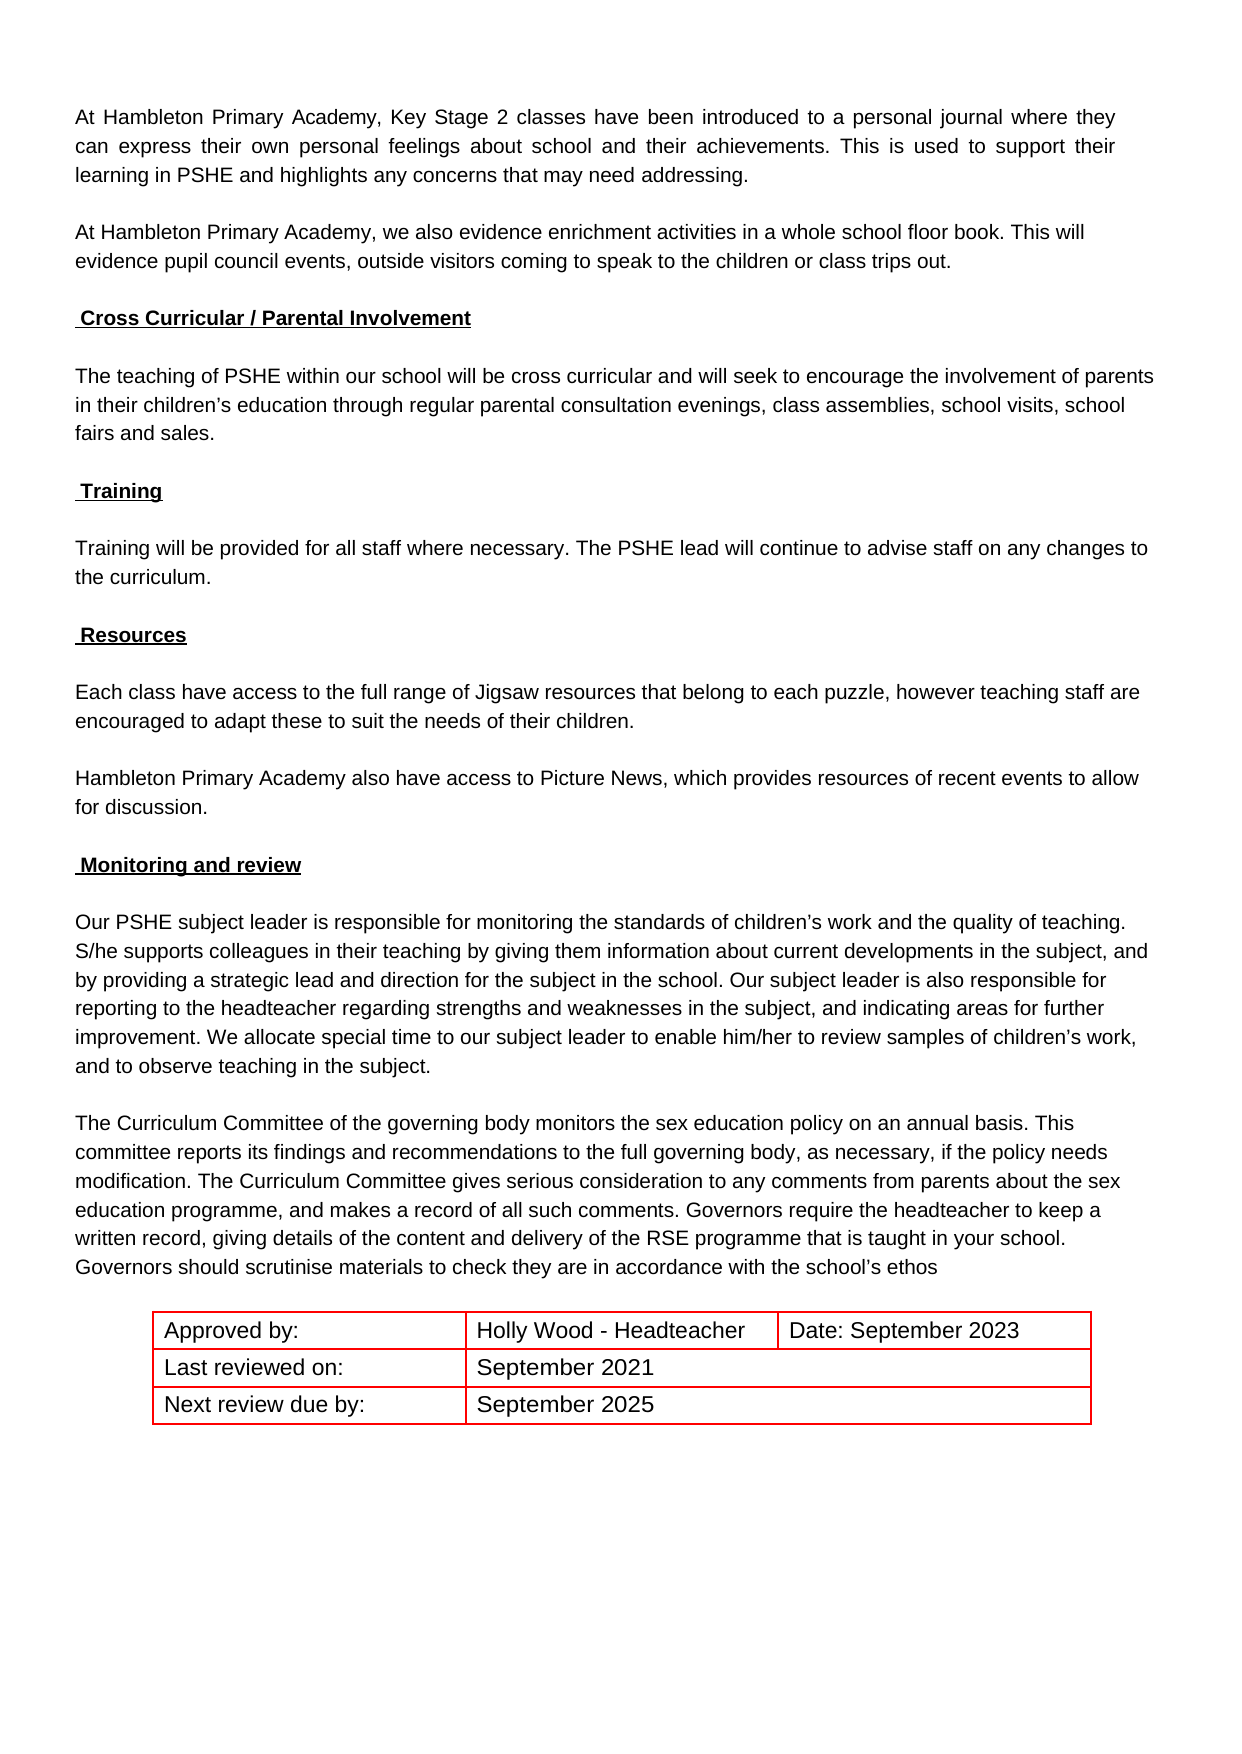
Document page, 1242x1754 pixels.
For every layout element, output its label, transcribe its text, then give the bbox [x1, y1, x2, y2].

subtitle Resources [75, 622, 1177, 646]
subtitle Training [75, 479, 1177, 503]
table_header Date: September 2023 [779, 1313, 1090, 1348]
text At Hambleton Primary Academy, we also evidence enrichment activities in a whole school floor book. This will evidence pupil council events, outside visitors coming to speak to the children or class trips out. [75, 220, 1128, 273]
table_cell September 2021 [467, 1350, 1090, 1386]
text Our PSHE subject leader is responsible for monitoring the standards of children’s work and the quality of teaching. S/he supports colleagues in their teaching by giving them information about current developments in the subject, and by providing a strategic lead and direction for the subject in the school. Our subject leader is also responsible for reporting to the headteacher regarding strengths and weaknesses in the subject, and indicating areas for further improvement. We allocate special time to our subject leader to enable him/her to review samples of children’s work, and to observe teaching in the subject. [75, 910, 1160, 1078]
text The Curriculum Committee of the governing body monitors the sex education policy on an annual basis. This committee reports its findings and recommendations to the full governing body, as necessary, if the policy needs modification. The Curriculum Committee gives serious consideration to any comments from parents about the sex education programme, and makes a record of all such comments. Governors require the headteacher to keep a written record, giving details of the content and delivery of the RSE programme that is taught in your school. [75, 1111, 1128, 1250]
table_cell September 2025 [467, 1388, 1090, 1423]
subtitle Monitoring and review [75, 852, 1177, 876]
text Hambleton Primary Academy also have access to Picture News, which provides resources of recent events to allow for discussion. [75, 766, 1160, 819]
table_cell Next review due by: [154, 1388, 465, 1423]
table_header Holly Wood - Headteacher [467, 1313, 777, 1348]
subtitle Cross Curricular / Parental Involvement [75, 306, 1177, 330]
text The teaching of PSHE within our school will be cross curricular and will seek to encourage the involvement of parents in their children’s education through regular parental consultation evenings, class assemblies, school visits, school fairs and sales. [75, 364, 1160, 445]
table_header Approved by: [154, 1313, 465, 1348]
text At Hambleton Primary Academy, Key Stage 2 classes have been introduced to a personal journal where they can express their own personal feelings about school and their achievements. This is used to support their learning in PSHE and highlights any concerns that may need addressing. [75, 105, 1117, 186]
table_cell Last reviewed on: [154, 1350, 465, 1386]
text Governors should scrutinise materials to check they are in accordance with the school’s ethos [75, 1255, 1177, 1279]
text Training will be provided for all staff where necessary. The PSHE lead will continue to advise staff on any changes to the curriculum. [75, 536, 1160, 589]
text Each class have access to the full range of Jigsaw resources that belong to each puzzle, however teaching staff are encouraged to adapt these to suit the needs of their children. [75, 680, 1177, 733]
